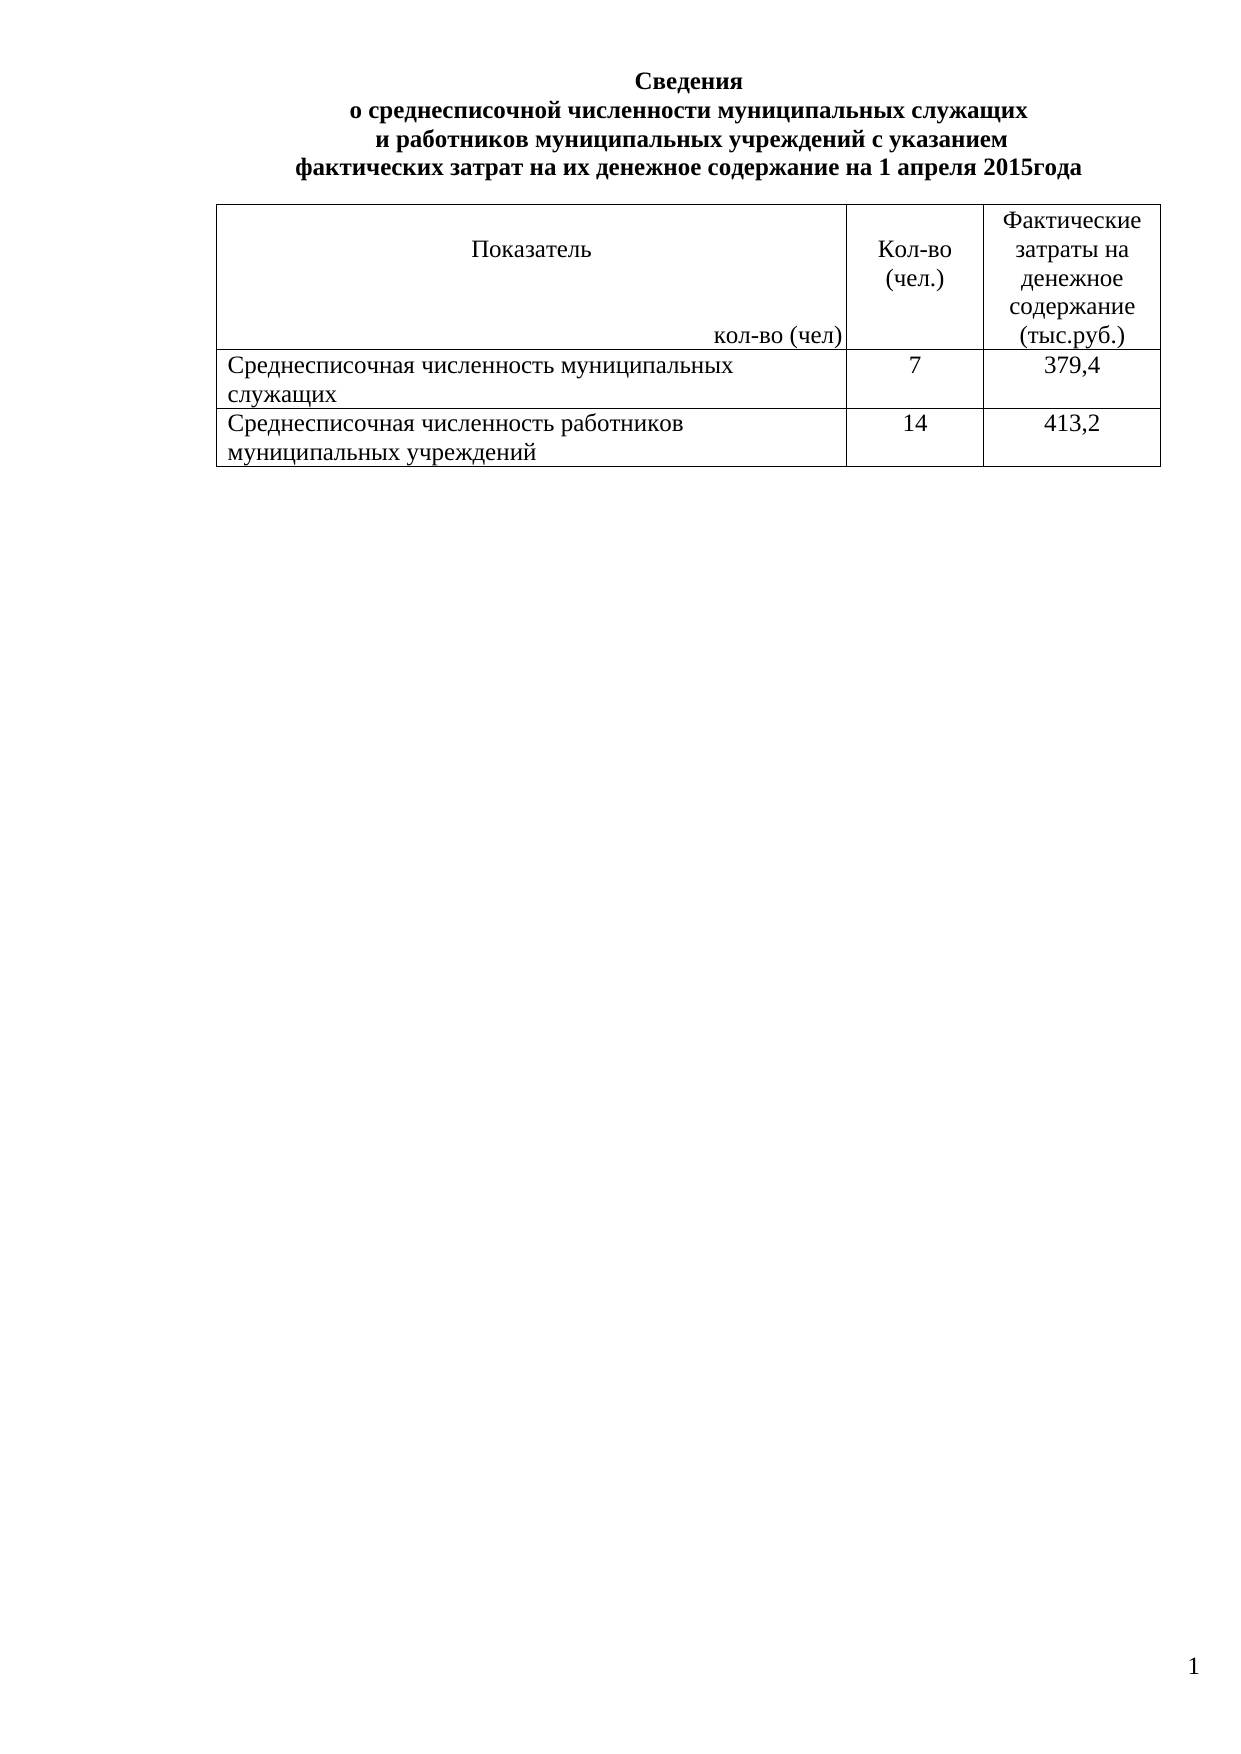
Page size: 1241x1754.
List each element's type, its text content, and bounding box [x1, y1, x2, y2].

table_cell 413,2 [984, 409, 1160, 466]
text и работников муниципальных учреждений с указанием [177, 124, 1200, 152]
text Сведения [177, 66, 1200, 95]
table_header Показатель [217, 205, 846, 349]
text о среднесписочной численности муниципальных служащих [177, 95, 1200, 124]
table_cell 14 [847, 409, 983, 466]
table_header Кол-во (чел.) Кол-во (чел) кол-во (чел) [847, 205, 983, 349]
table_cell Среднесписочная численность муниципальных служащих [217, 350, 846, 407]
table_header Фактические затраты на денежное содержание (тыс.руб.) [984, 205, 1160, 349]
table_cell 7 [847, 350, 983, 407]
table_cell 379,4 [984, 350, 1160, 407]
text фактических затрат на их денежное содержание на 1 апреля 2015года [177, 152, 1200, 181]
table_cell Среднесписочная численность работников муниципальных учреждений [217, 409, 846, 466]
